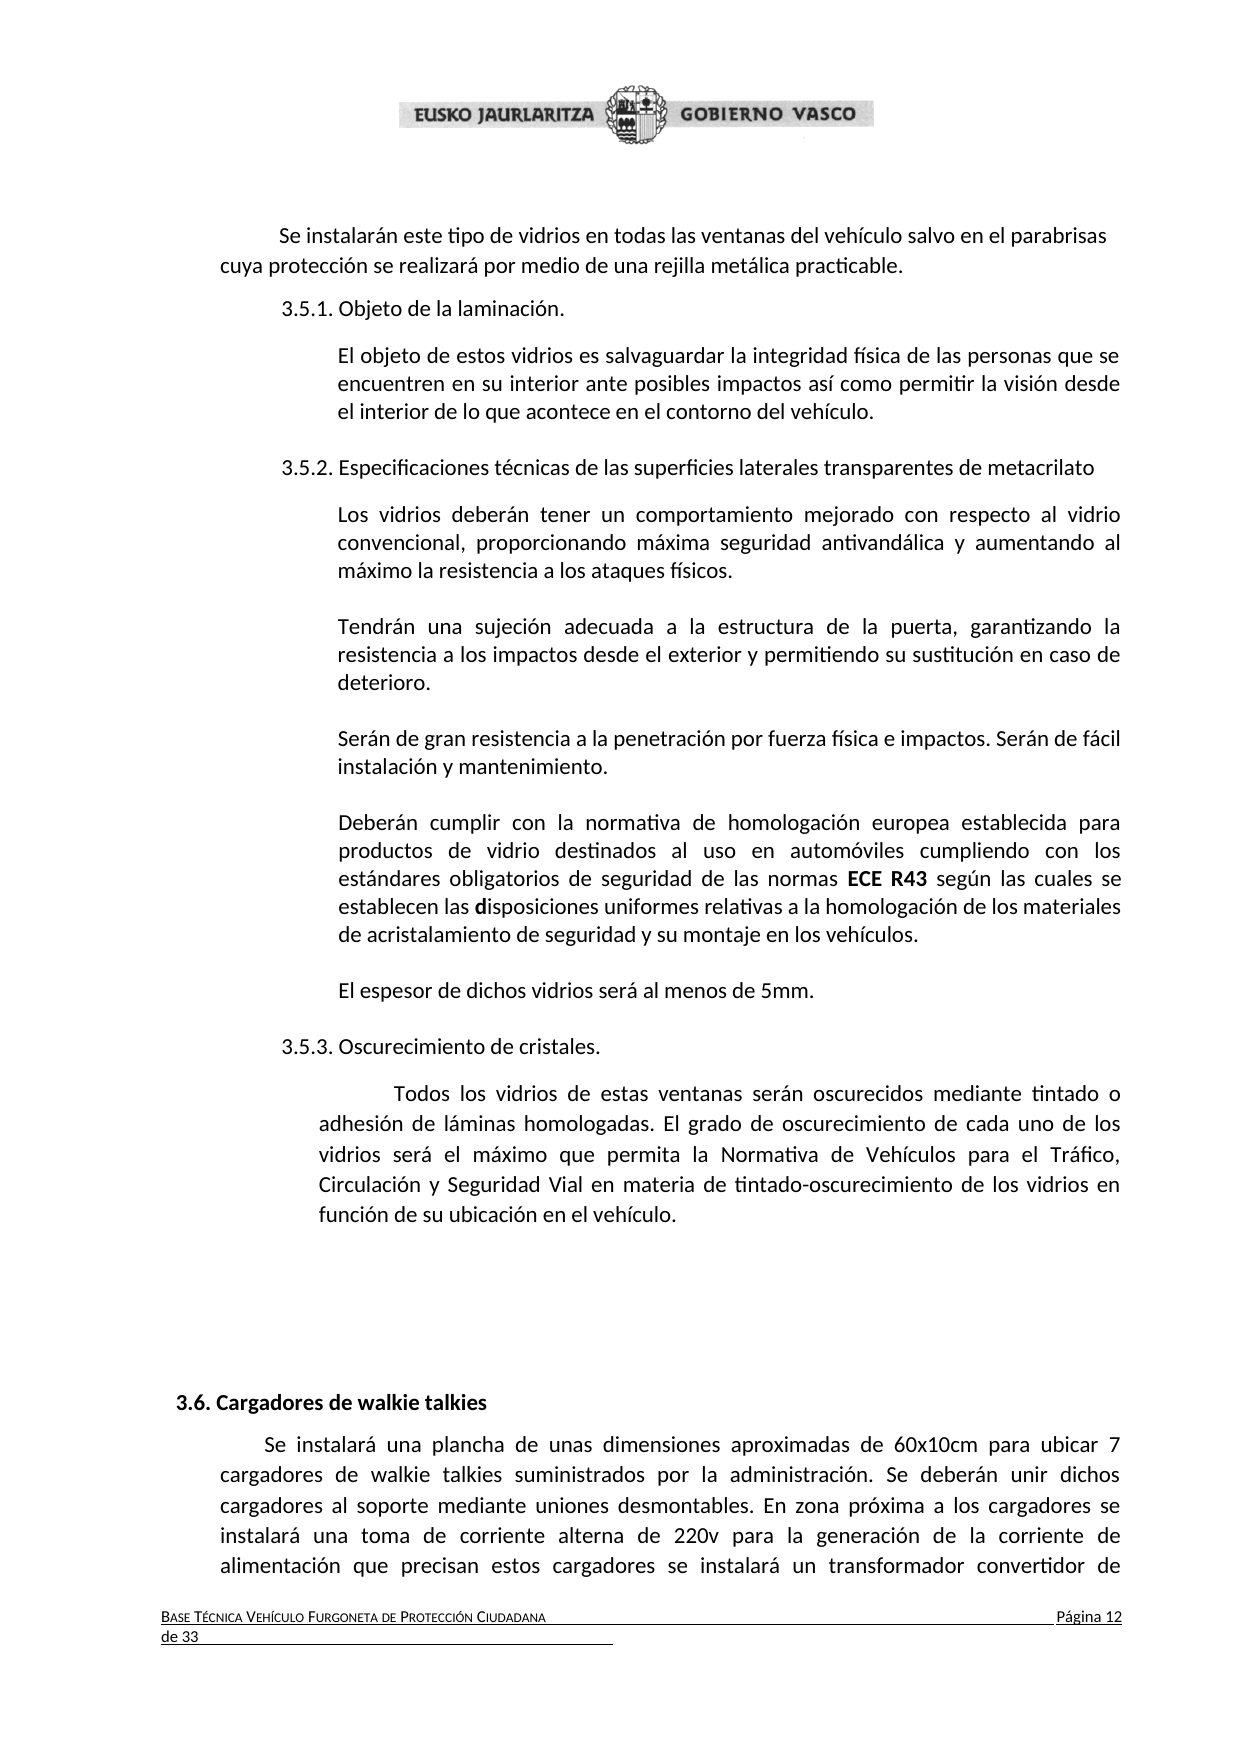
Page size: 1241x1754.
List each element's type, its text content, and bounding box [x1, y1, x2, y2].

text 3.5.3. Oscurecimiento de cristales. [281, 1032, 1122, 1061]
text El objeto de estos vidrios es salvaguardar la integridad física de las personas que se encuentren en su interior ante posibles impactos así como permitir la visión desde el interior de lo que acontece en el contorno del vehículo. [337, 341, 1122, 425]
text 3.6. Cargadores de walkie talkies [176, 1388, 1122, 1416]
text Todos los vidrios de estas ventanas serán oscurecidos mediante tintado o adhesión de láminas homologadas. El grado de oscurecimiento de cada uno de los vidrios será el máximo que permita la Normativa de Vehículos para el Tráfico, Circulación y Seguridad Vial en materia de tintado-oscurecimiento de los vidrios en función de su ubicación en el vehículo. [319, 1079, 1122, 1228]
text Los vidrios deberán tener un comportamiento mejorado con respecto al vidrio convencional, proporcionando máxima seguridad antivandálica y aumentando al máximo la resistencia a los ataques físicos. [337, 500, 1122, 584]
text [220, 1430, 1122, 1579]
text El espesor de dichos vidrios será al menos de 5mm. [338, 976, 1122, 1004]
text Tendrán una sujeción adecuada a la estructura de la puerta, garantizando la resistencia a los impactos desde el exterior y permitiendo su sustitución en caso de deterioro. [337, 612, 1122, 696]
text Deberán cumplir con la normativa de homologación europea establecida para productos de vidrio destinados al uso en automóviles cumpliendo con los estándares obligatorios de seguridad de las normas ECE R43 según las cuales se establecen las disposiciones uniformes relativas a la homologación de los materiales de acristalamiento de seguridad y su montaje en los vehículos. [338, 808, 1122, 948]
text 3.5.1. Objeto de la laminación. [206, 294, 1122, 322]
text Se instalarán este tipo de vidrios en todas las ventanas del vehículo salvo en el parabrisas cuya protección se realizará por medio de una rejilla metálica practicable. [220, 221, 1122, 279]
text 3.5.2. Especificaciones técnicas de las superficies laterales transparentes de metacrilato [206, 453, 1122, 481]
text Serán de gran resistencia a la penetración por fuerza física e impactos. Serán de fácil instalación y mantenimiento. [337, 724, 1122, 780]
